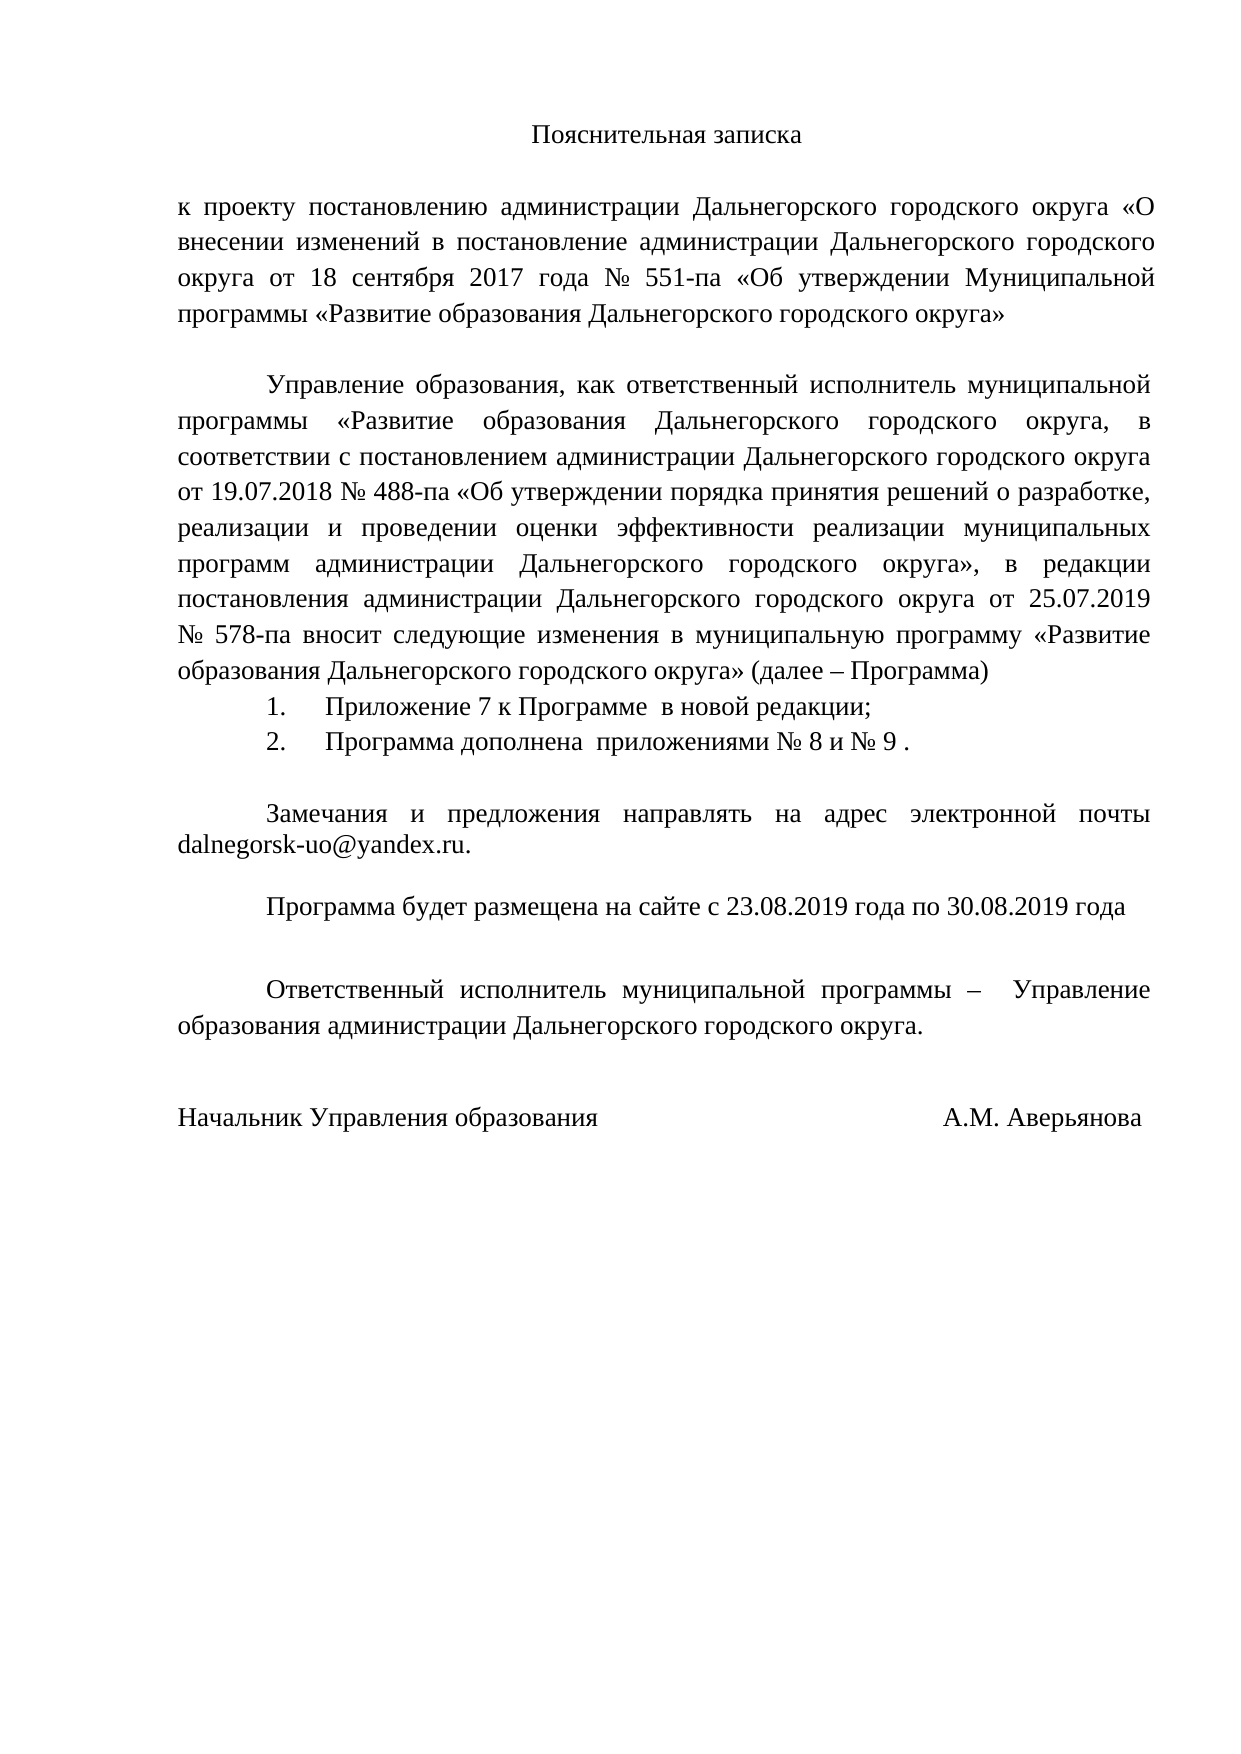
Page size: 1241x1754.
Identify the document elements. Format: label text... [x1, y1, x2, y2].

list Замечания и предложения направлять на адрес электронной почты dalnegorsk-uo@yandex.ru. [177, 797, 1152, 859]
title Пояснительная записка [177, 118, 1156, 149]
list Программа дополнена приложениями № 8 и № 9 . [177, 726, 1152, 757]
list Приложение 7 к Программе в новой редакции; [177, 690, 1152, 721]
text Управление образования, как ответственный исполнитель муниципальной программы «Развитие образования Дальнегорского городского округа, в соответствии с постановлением администрации Дальнегорского городского округа от 19.07.2018 № 488-па «Об утверждении порядка принятия решений о разработке, реализации и проведении оценки эффективности реализации муниципальных программ администрации Дальнегорского городского округа», в редакции постановления администрации Дальнегорского городского округа от 25.07.2019 № 578-па вносит следующие изменения в муниципальную программу «Развитие образования Дальнегорского городского округа» (далее – Программа) [177, 368, 1152, 685]
list Программа будет размещена на сайте с 23.08.2019 года по 30.08.2019 года [177, 890, 1152, 922]
title к проекту постановлению администрации Дальнегорского городского округа «О внесении изменений в постановление администрации Дальнегорского городского округа от 18 сентября 2017 года № 551-па «Об утверждении Муниципальной программы «Развитие образования Дальнегорского городского округа» [177, 189, 1156, 328]
text Ответственный исполнитель муниципальной программы – Управление образования администрации Дальнегорского городского округа. [177, 973, 1152, 1040]
text Начальник Управления образования А.М. Аверьянова [177, 1102, 1152, 1133]
